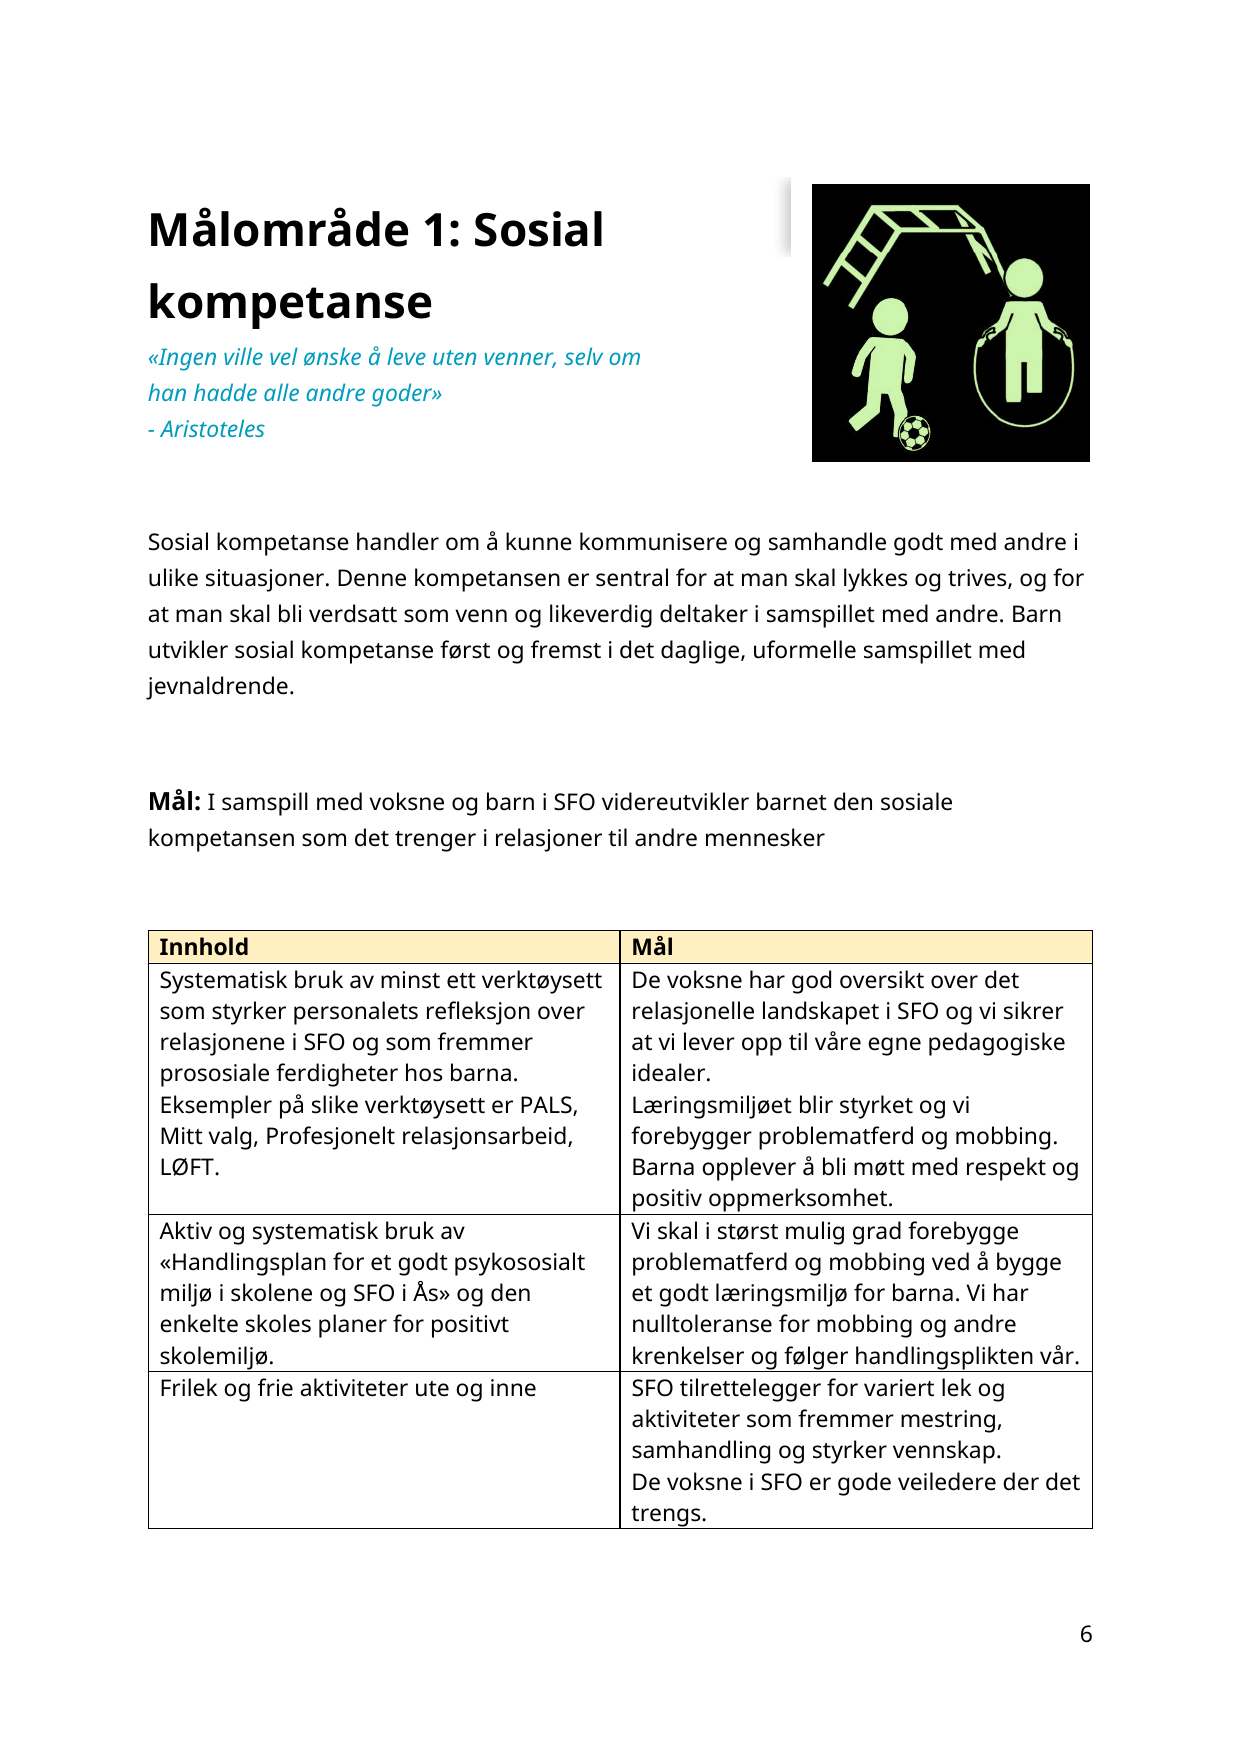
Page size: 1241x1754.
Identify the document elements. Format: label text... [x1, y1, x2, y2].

table_cell SFO tilrettelegger for variert lek og aktiviteter som fremmer mestring, samhandling og styrker vennskap. De voksne i SFO er gode veiledere der det trengs. [621, 1372, 1092, 1528]
table_cell De voksne har god oversikt over det relasjonelle landskapet i SFO og vi sikrer at vi lever opp til våre egne pedagogiske idealer. Læringsmiljøet blir styrket og vi forebygger problematferd og mobbing. Barna opplever å bli møtt med respekt og positiv oppmerksomhet. [621, 964, 1092, 1213]
table_header Innhold [149, 931, 619, 962]
table_cell Frilek og frie aktiviteter ute og inne [149, 1372, 619, 1528]
table_cell Aktiv og systematisk bruk av «Handlingsplan for et godt psykososialt miljø i skolene og SFO i Ås» og den enkelte skoles planer for positivt skolemiljø. [149, 1215, 619, 1371]
table_cell Vi skal i størst mulig grad forebygge problematferd og mobbing ved å bygge et godt læringsmiljø for barna. Vi har nulltoleranse for mobbing og andre krenkelser og følger handlingsplikten vår. [621, 1215, 1092, 1371]
text «Ingen ville vel ønske å leve uten venner, selv om han hadde alle andre goder» - Aristoteles [148, 341, 791, 444]
text Mål: I samspill med voksne og barn i SFO videreutvikler barnet den sosiale kompetansen som det trenger i relasjoner til andre mennesker [148, 784, 1093, 854]
text Sosial kompetanse handler om å kunne kommunisere og samhandle godt med andre i ulike situasjoner. Denne kompetansen er sentral for at man skal lykkes og trives, og for at man skal bli verdsatt som venn og likeverdig deltaker i samspillet med andre. Barn utvikler sosial kompetanse først og fremst i det daglige, uformelle samspillet med jevnaldrende. [148, 526, 1093, 701]
table_cell Systematisk bruk av minst ett verktøysett som styrker personalets refleksjon over relasjonene i SFO og som fremmer prososiale ferdigheter hos barna. Eksempler på slike verktøysett er PALS, Mitt valg, Profesjonelt relasjonsarbeid, LØFT. [149, 964, 619, 1213]
table_header Mål [621, 931, 1092, 962]
subtitle Målområde 1: Sosial kompetanse [148, 198, 791, 332]
